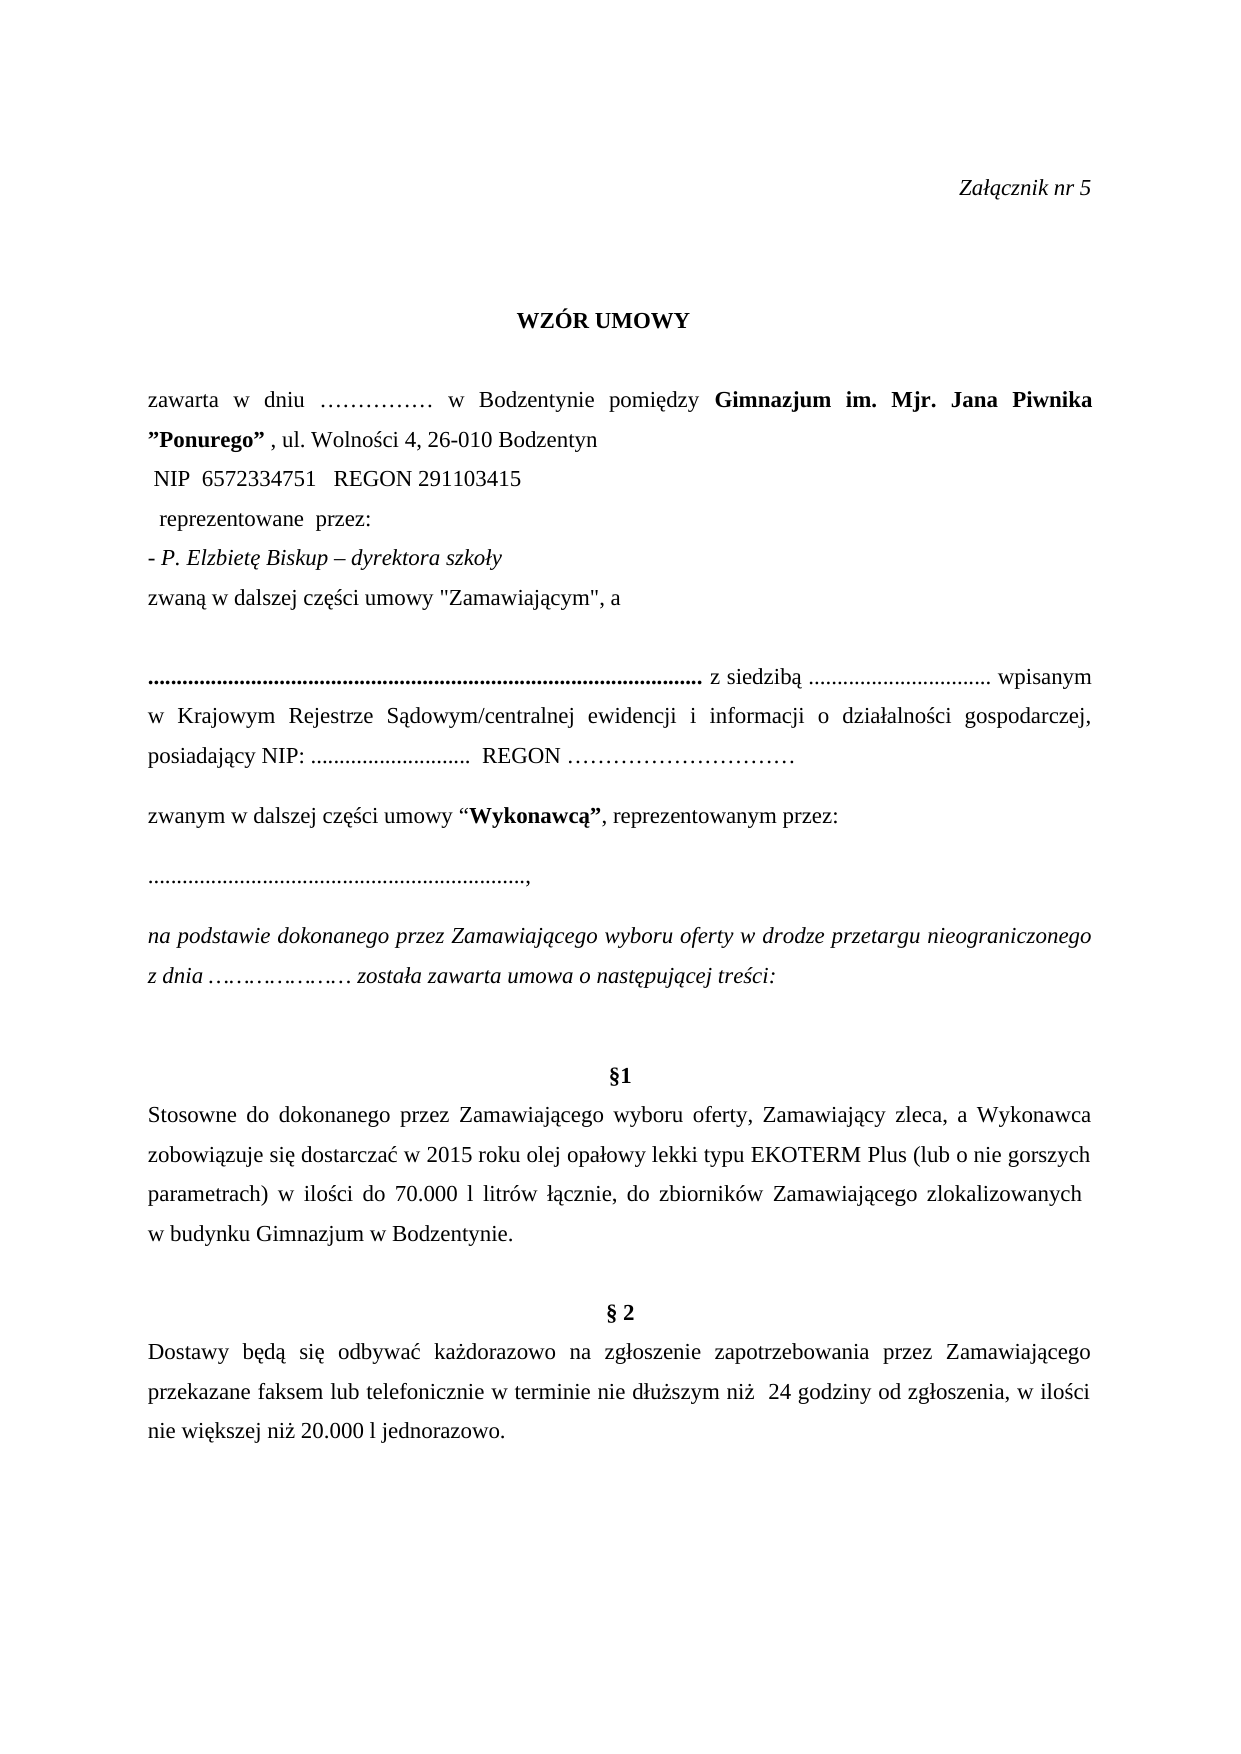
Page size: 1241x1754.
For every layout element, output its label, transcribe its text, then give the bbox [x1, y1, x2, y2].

text zwanym w dalszej części umowy “Wykonawcą”, reprezentowanym przez: [148, 802, 1093, 828]
text WZÓR UMOWY [443, 307, 1093, 334]
text §1 [148, 1062, 1093, 1088]
text - P. Elzbietę Biskup – dyrektora szkoły [148, 544, 1093, 571]
text zwaną w dalszej części umowy "Zamawiającym", a [148, 584, 1093, 610]
text Załącznik nr 5 [885, 174, 1093, 200]
text Stosowne do dokonanego przez Zamawiającego wyboru oferty, Zamawiający zleca, a Wykonawca zobowiązuje się dostarczać w 2015 roku olej opałowy lekki typu EKOTERM Plus (lub o nie gorszych parametrach) w ilości do 70.000 l litrów łącznie, do zbiorników Zamawiającego zlokalizowanych w budynku Gimnazjum w Bodzentynie. [148, 1101, 1093, 1246]
text § 2 [148, 1299, 1093, 1325]
text .................................................................., [148, 862, 1093, 889]
text zawarta w dniu …………… w Bodzentynie pomiędzy Gimnazjum im. Mjr. Jana Piwnika ”Ponurego” , ul. Wolności 4, 26-010 Bodzentyn [148, 386, 1093, 452]
text NIP 6572334751 REGON 291103415 [148, 465, 1093, 492]
text na podstawie dokonanego przez Zamawiającego wyboru oferty w drodze przetargu nieograniczonego z dnia ………………… została zawarta umowa o następującej treści: [148, 923, 1093, 988]
text reprezentowane przez: [148, 505, 1093, 531]
text Dostawy będą się odbywać każdorazowo na zgłoszenie zapotrzebowania przez Zamawiającego przekazane faksem lub telefonicznie w terminie nie dłuższym niż 24 godziny od zgłoszenia, w ilości nie większej niż 20.000 l jednorazowo. [148, 1338, 1093, 1443]
text ................................................................................................. z siedzibą ................................ wpisanym w Krajowym Rejestrze Sądowym/centralnej ewidencji i informacji o działalności gospodarczej, posiadający NIP: ............................ REGON ………………………… [148, 663, 1093, 768]
